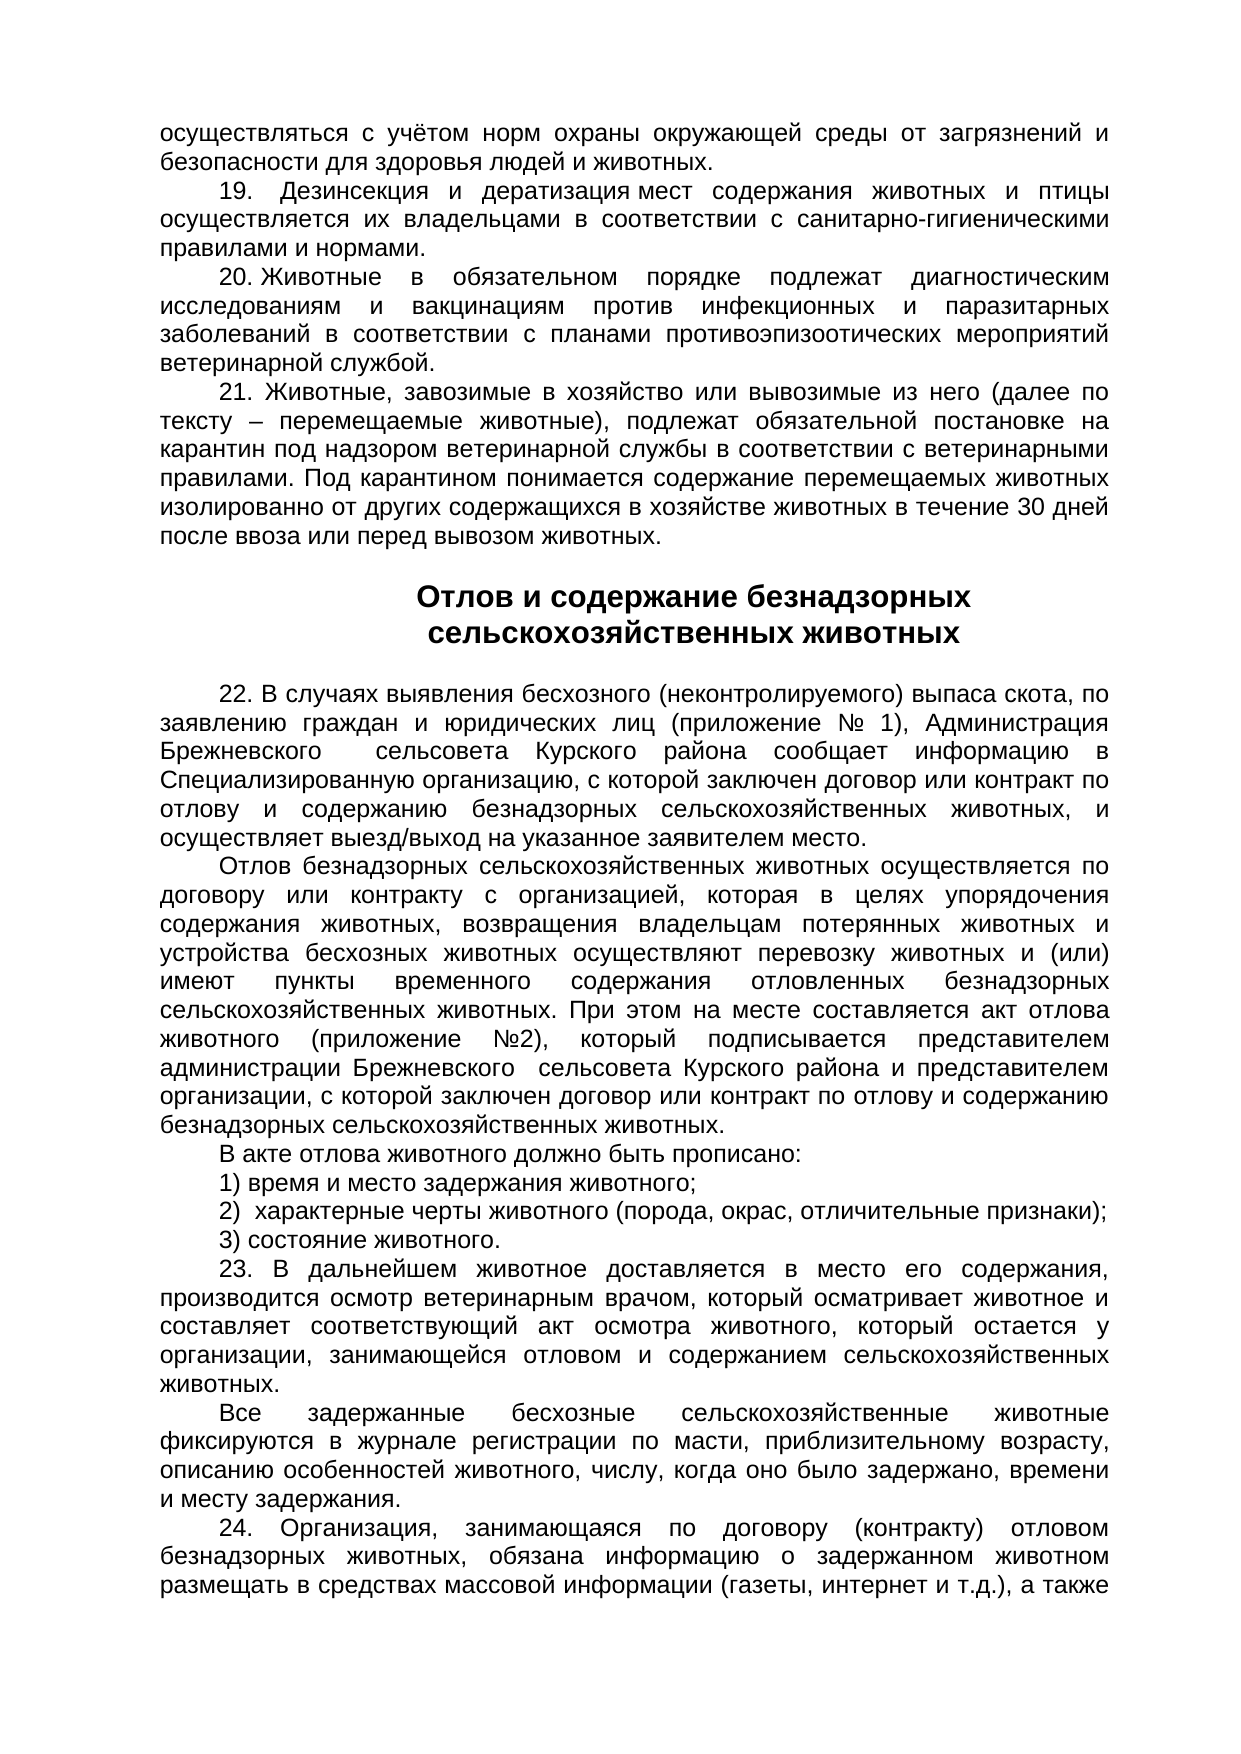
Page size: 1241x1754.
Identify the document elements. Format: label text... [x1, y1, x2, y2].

text 22. В случаях выявления бесхозного (неконтролируемого) выпаса скота, по заявлению граждан и юридических лиц (приложение № 1), Администрация Брежневского сельсовета Курского района сообщает информацию в Специализированную организацию, с которой заключен договор или контракт по отлову и содержанию безнадзорных сельскохозяйственных животных, и осуществляет выезд/выход на указанное заявителем место. [159, 679, 1110, 851]
text 3) состояние животного. [159, 1225, 1110, 1254]
text 21. Животные, завозимые в хозяйство или вывозимые из него (далее по тексту – перемещаемые животные), подлежат обязательной постановке на карантин под надзором ветеринарной службы в соответствии с ветеринарными правилами. Под карантином понимается содержание перемещаемых животных изолированно от других содержащихся в хозяйстве животных в течение 30 дней после ввоза или перед вывозом животных. [159, 377, 1110, 549]
text Все задержанные бесхозные сельскохозяйственные животные фиксируются в журнале регистрации по масти, приблизительному возрасту, описанию особенностей животного, числу, когда оно было задержано, времени и месту задержания. [159, 1397, 1110, 1512]
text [159, 1512, 1110, 1599]
text 19. Дезинсекция и дератизация мест содержания животных и птицы осуществляется их владельцами в соответствии с санитарно-гигиеническими правилами и нормами. [159, 176, 1110, 262]
text 23. В дальнейшем животное доставляется в место его содержания, производится осмотр ветеринарным врачом, который осматривает животное и составляет соответствующий акт осмотра животного, который остается у организации, занимающейся отловом и содержанием сельскохозяйственных животных. [159, 1254, 1110, 1397]
text Отлов и содержание безнадзорных сельскохозяйственных животных [278, 578, 1110, 650]
text 2) характерные черты животного (порода, окрас, отличительные признаки); [159, 1196, 1110, 1225]
text Отлов безнадзорных сельскохозяйственных животных осуществляется по договору или контракту с организацией, которая в целях упорядочения содержания животных, возвращения владельцам потерянных животных и устройства бесхозных животных осуществляют перевозку животных и (или) имеют пункты временного содержания отловленных безнадзорных сельскохозяйственных животных. При этом на месте составляется акт отлова животного (приложение №2), который подписывается представителем администрации Брежневского сельсовета Курского района и представителем организации, с которой заключен договор или контракт по отлову и содержанию безнадзорных сельскохозяйственных животных. [159, 851, 1110, 1139]
text 1) время и место задержания животного; [159, 1167, 1110, 1196]
text В акте отлова животного должно быть прописано: [159, 1139, 1110, 1167]
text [159, 118, 1110, 176]
text 20. Животные в обязательном порядке подлежат диагностическим исследованиям и вакцинациям против инфекционных и паразитарных заболеваний в соответствии с планами противоэпизоотических мероприятий ветеринарной службой. [159, 262, 1110, 377]
